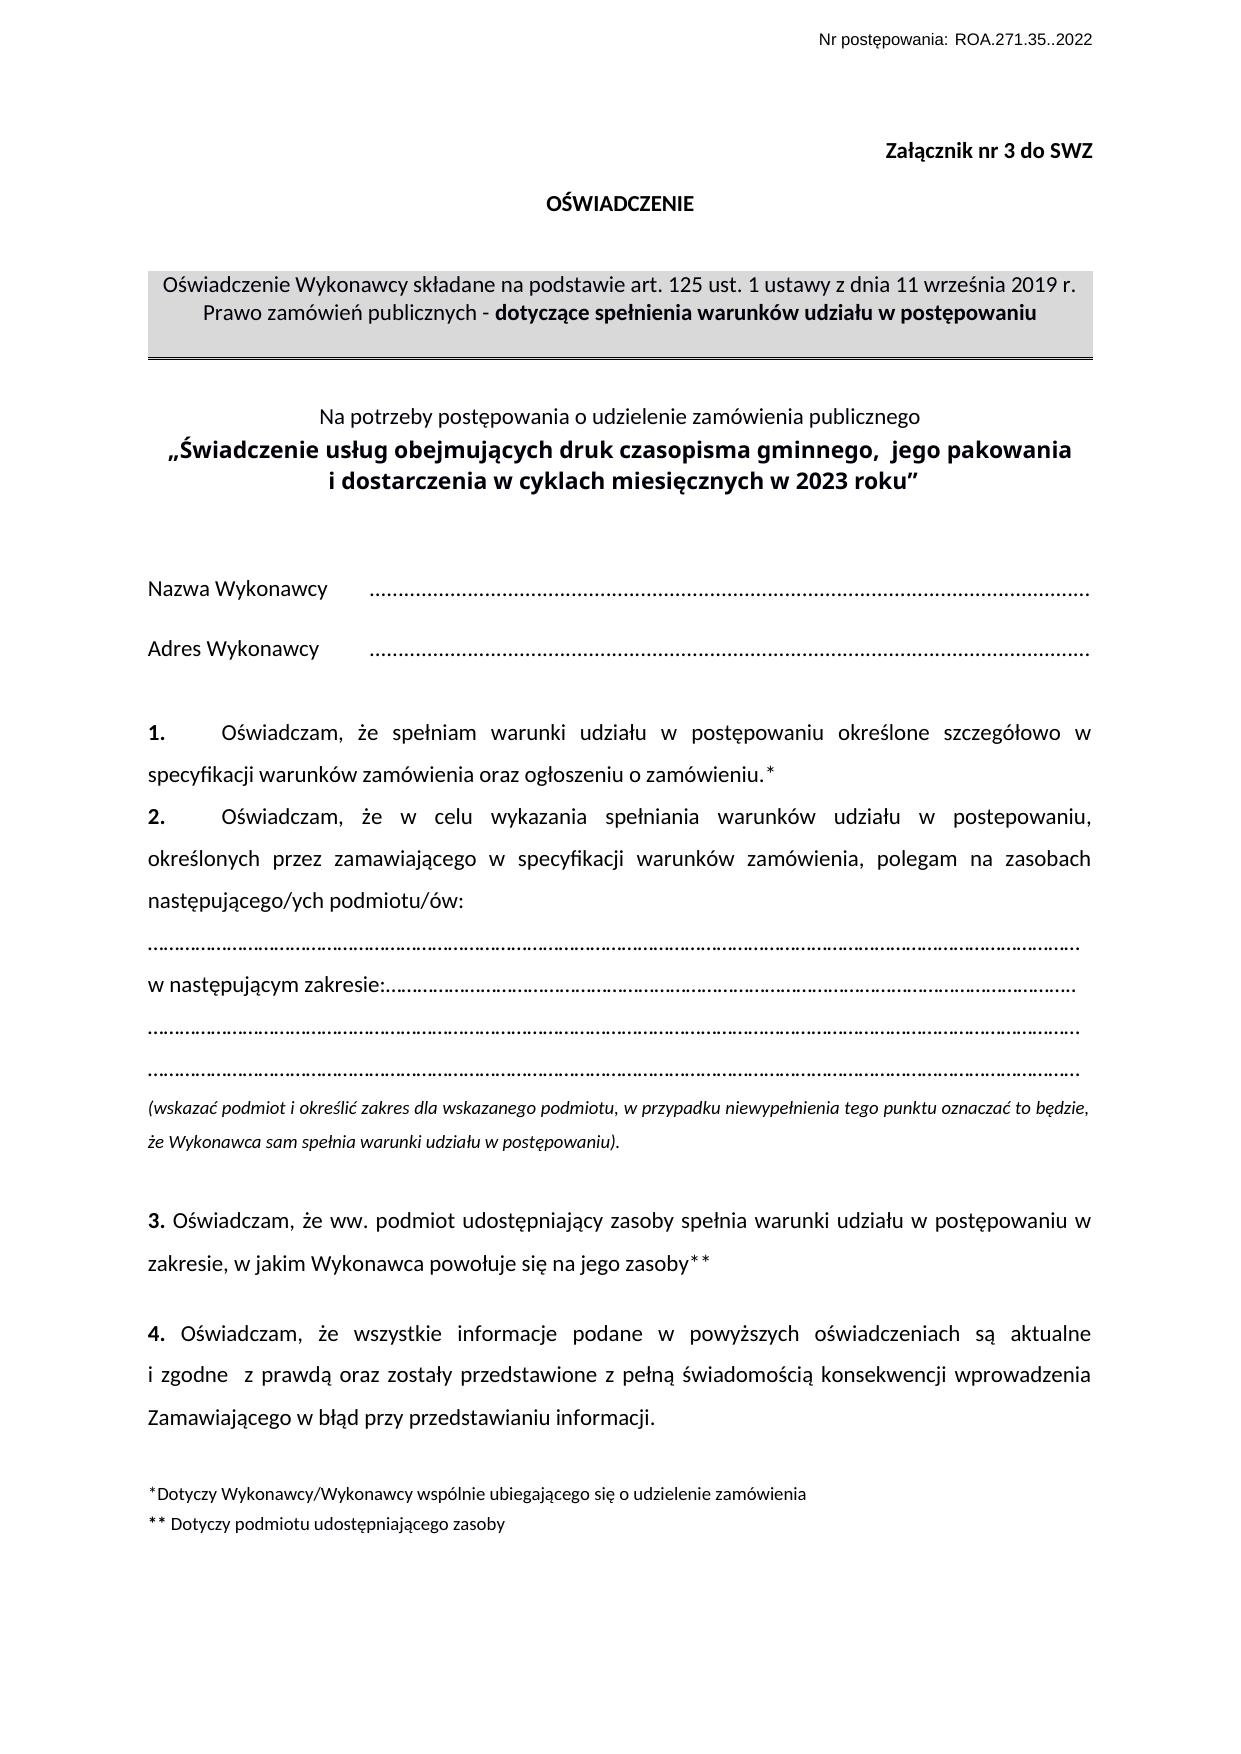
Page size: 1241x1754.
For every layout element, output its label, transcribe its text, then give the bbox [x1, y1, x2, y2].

list w następującym zakresie:………………………………………………………………………………………………………………….. [148, 970, 1093, 998]
list Oświadczam, że w celu wykazania spełniania warunków udziału w postepowaniu, określonych przez zamawiającego w specyfikacji warunków zamówienia, polegam na zasobach następującego/ych podmiotu/ów: [148, 802, 1093, 914]
text Adres Wykonawcy ............................................................................................................................. [148, 634, 1093, 690]
text 4. Oświadczam, że wszystkie informacje podane w powyższych oświadczeniach są aktualne i zgodne z prawdą oraz zostały przedstawione z pełną świadomością konsekwencji wprowadzenia Zamawiającego w błąd przy przedstawianiu informacji. [148, 1319, 1093, 1431]
list Oświadczam, że spełniam warunki udziału w postępowaniu określone szczegółowo w specyfikacji warunków zamówienia oraz ogłoszeniu o zamówieniu.* [148, 718, 1093, 788]
text Na potrzeby postępowania o udzielenie zamówienia publicznego [148, 402, 1093, 430]
text i dostarczenia w cyklach miesięcznych w 2023 roku” [148, 465, 1093, 496]
list ………………………………………………………………………………………………………………………………………………………………………………………………………………………………………………………………………………………………………………………… [148, 1012, 1093, 1082]
text *Dotyczy Wykonawcy/Wykonawcy wspólnie ubiegającego się o udzielenie zamówienia [148, 1482, 1093, 1505]
list (wskazać podmiot i określić zakres dla wskazanego podmiotu, w przypadku niewypełnienia tego punktu oznaczać to będzie, że Wykonawca sam spełnia warunki udziału w postępowaniu). [148, 1096, 1093, 1153]
text Nazwa Wykonawcy ............................................................................................................................. [148, 574, 1093, 602]
list …………………………………………………………………………………………………………………………………………………………… [148, 928, 1093, 956]
text 3. Oświadczam, że ww. podmiot udostępniający zasoby spełnia warunki udziału w postępowaniu w zakresie, w jakim Wykonawca powołuje się na jego zasoby** [148, 1207, 1093, 1277]
text Oświadczenie Wykonawcy składane na podstawie art. 125 ust. 1 ustawy z dnia 11 września 2019 r. Prawo zamówień publicznych - dotyczące spełnienia warunków udziału w postępowaniu [148, 271, 1093, 327]
text OŚWIADCZENIE [148, 189, 1093, 217]
text ** Dotyczy podmiotu udostępniającego zasoby [148, 1512, 1093, 1535]
text Załącznik nr 3 do SWZ [148, 136, 1093, 164]
text „Świadczenie usług obejmujących druk czasopisma gminnego, jego pakowania [148, 434, 1093, 465]
